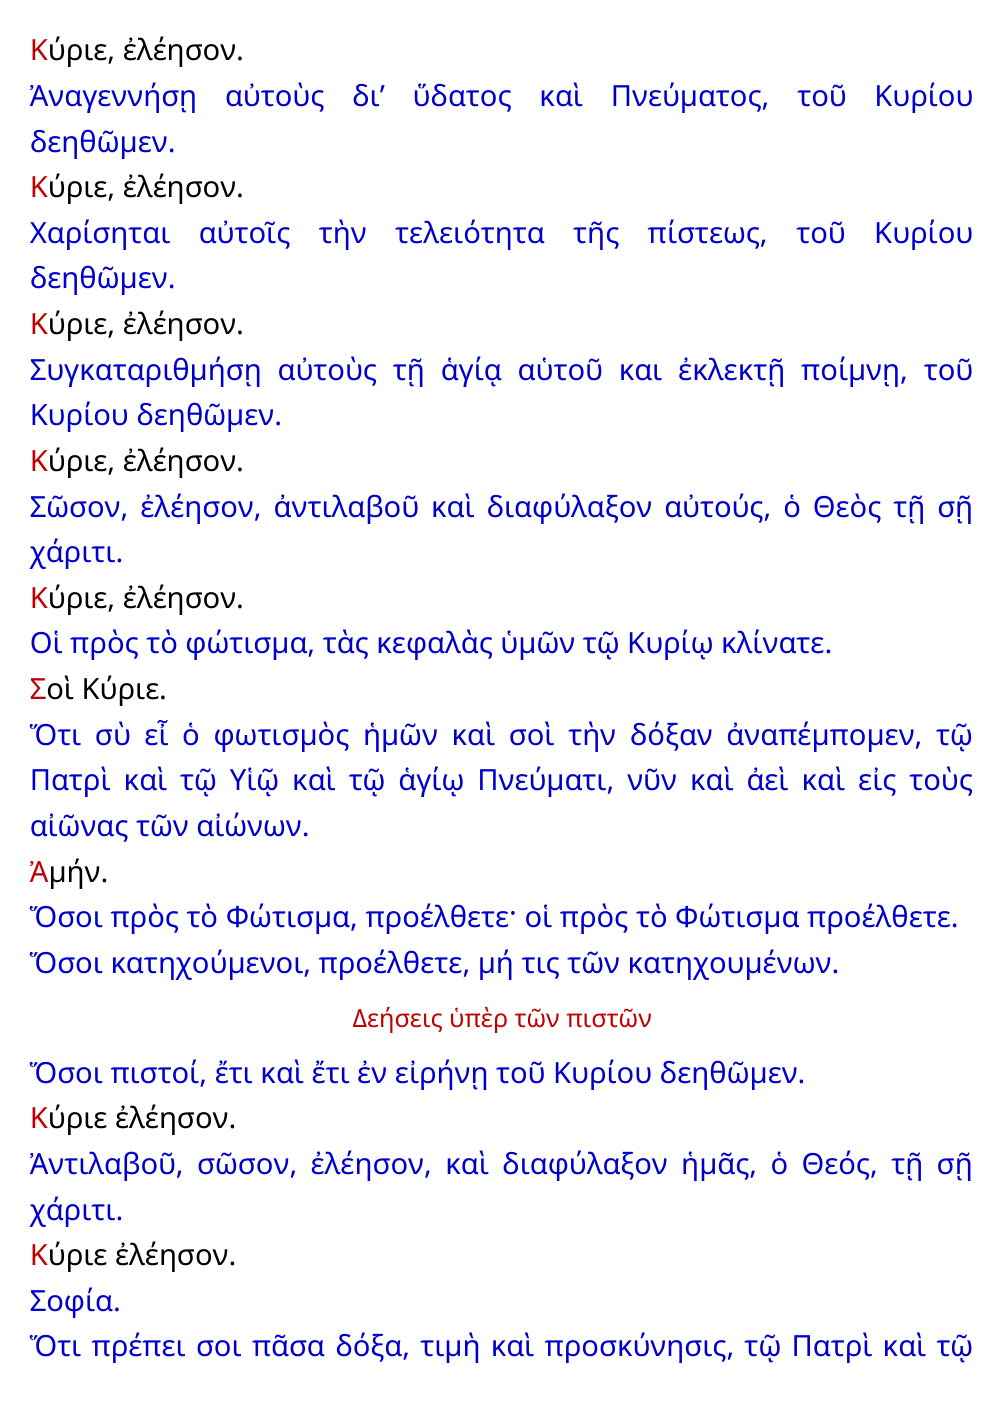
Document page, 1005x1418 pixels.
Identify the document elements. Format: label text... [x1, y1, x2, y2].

text Σοὶ Κύριε. [29, 668, 974, 708]
text Χαρίσηται αὐτοῖς τὴν τελειότητα τῆς πίστεως, τοῦ Κυρίου δεηθῶμεν. [29, 212, 974, 297]
text Κύριε, ἐλέησον. [29, 303, 974, 343]
text Ἀναγεννήσῃ αὐτοὺς δι’ ὕδατος καὶ Πνεύματος, τοῦ Κυρίου δεηθῶμεν. [29, 75, 974, 161]
text Δεήσεις ὑπὲρ τῶν πιστῶν [29, 1000, 974, 1034]
text Σοφία. [29, 1280, 974, 1320]
text Ἀντιλαβοῦ, σῶσον, ἐλέησον, καὶ διαφύλαξον ἡμᾶς, ὁ Θεός, τῇ σῇ χάριτι. [29, 1143, 974, 1228]
text Κύριε ἐλέησον. [29, 1097, 974, 1137]
text Ὅσοι πρὸς τὸ Φώτισμα, προέλθετε· οἱ πρὸς τὸ Φώτισμα προέλθετε. [29, 896, 974, 936]
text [29, 1326, 974, 1365]
text Ὅτι σὺ εἶ ὁ φωτισμὸς ἡμῶν καὶ σοὶ τὴν δόξαν ἀναπέμπομεν, τῷ Πατρὶ καὶ τῷ Υἱῷ καὶ τῷ ἁγίῳ Πνεύματι, νῦν καὶ ἀεὶ καὶ εἰς τοὺς αἰῶνας τῶν αἰώνων. [29, 714, 974, 845]
text Ἀμήν. [29, 851, 974, 891]
text Οἱ πρὸς τὸ φώτισμα, τὰς κεφαλὰς ὑμῶν τῷ Κυρίῳ κλίνατε. [29, 623, 974, 662]
text Κύριε, ἐλέησον. [29, 29, 974, 69]
text Κύριε ἐλέησον. [29, 1234, 974, 1274]
text Κύριε, ἐλέησον. [29, 577, 974, 617]
text Ὅσοι πιστοί, ἔτι καὶ ἔτι ἐν εἰρήνῃ τοῦ Κυρίου δεηθῶμεν. [29, 1052, 974, 1092]
text Ὅσοι κατηχούμενοι, προέλθετε, μή τις τῶν κατηχουμένων. [29, 942, 974, 982]
text Κύριε, ἐλέησον. [29, 440, 974, 480]
text Συγκαταριθμήσῃ αὐτοὺς τῇ ἁγίᾳ αὑτοῦ και ἐκλεκτῇ ποίμνῃ, τοῦ Κυρίου δεηθῶμεν. [29, 349, 974, 434]
text Σῶσον, ἐλέησον, ἀντιλαβοῦ καὶ διαφύλαξον αὐτούς, ὁ Θεὸς τῇ σῇ χάριτι. [29, 486, 974, 571]
text Κύριε, ἐλέησον. [29, 166, 974, 206]
